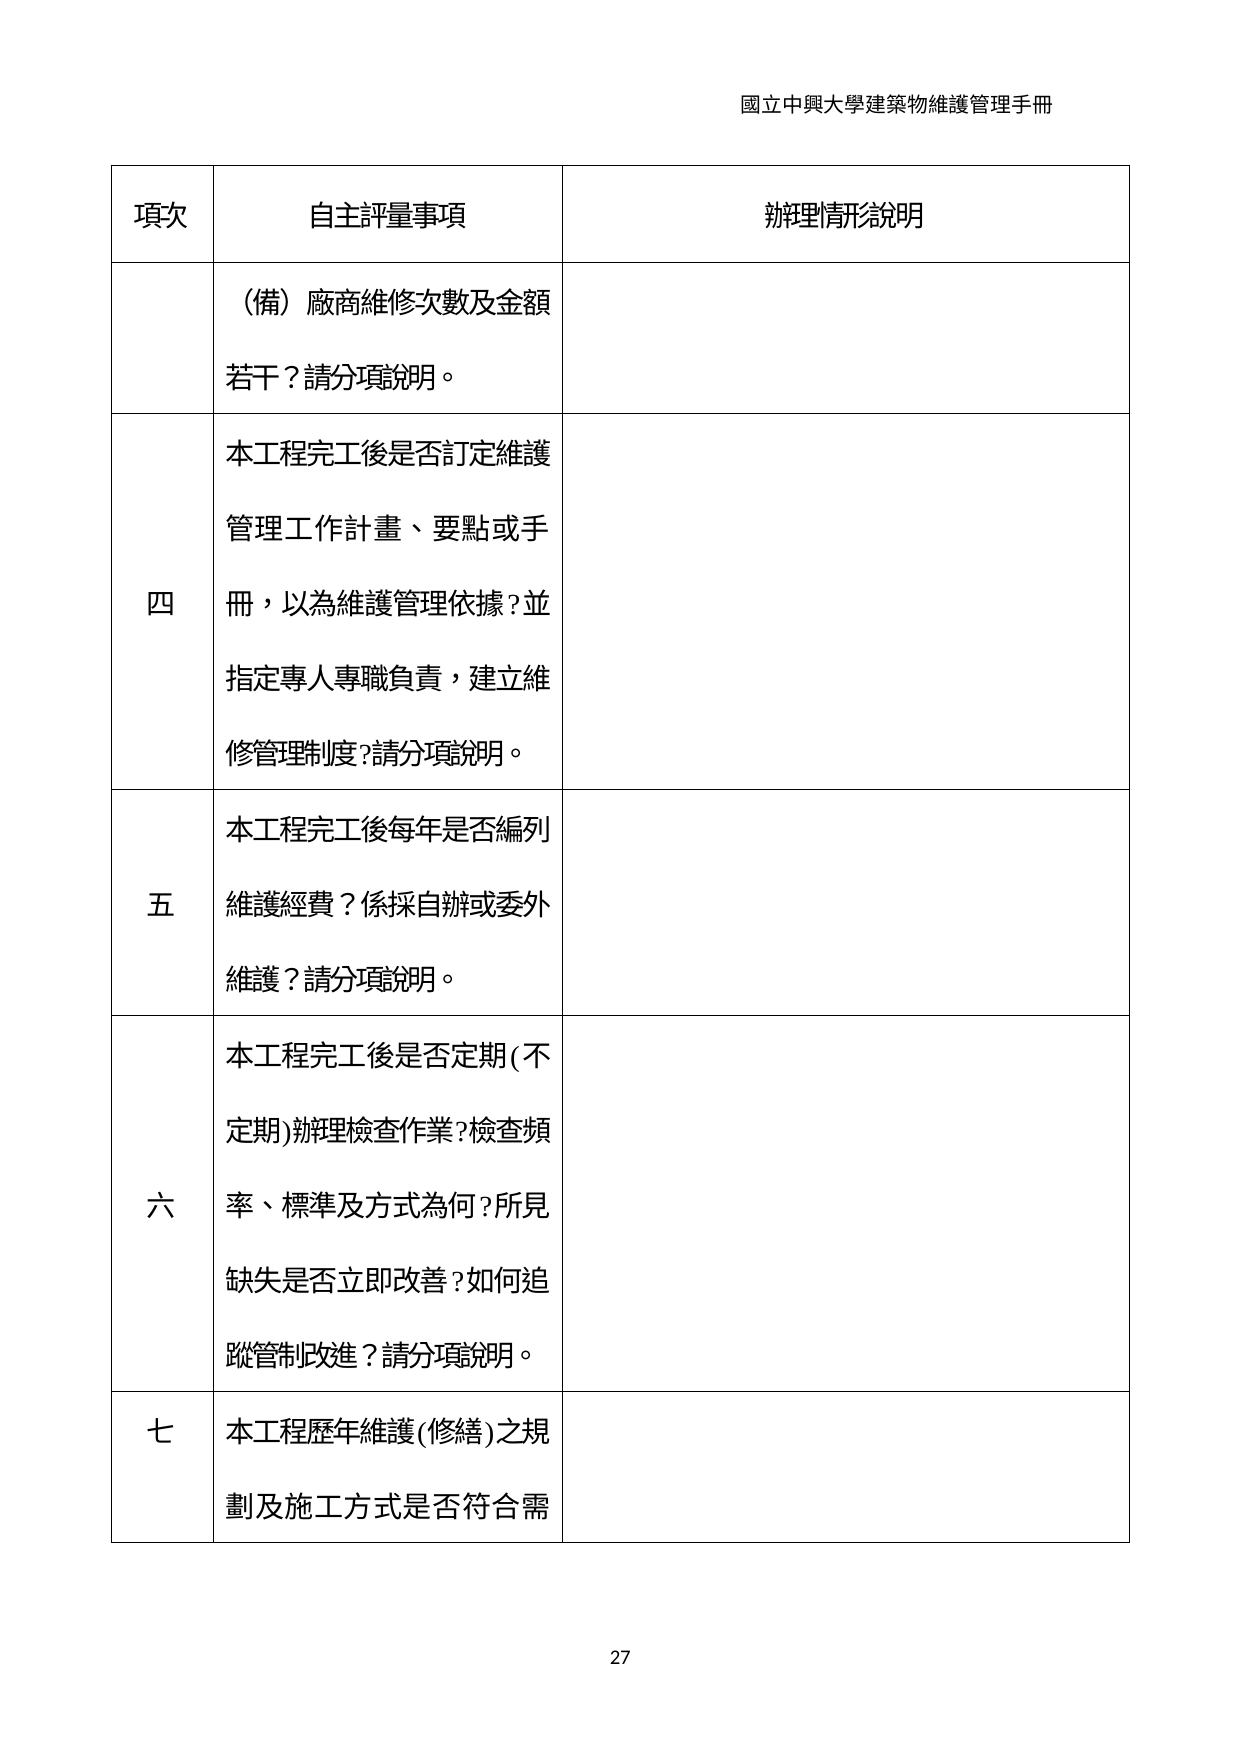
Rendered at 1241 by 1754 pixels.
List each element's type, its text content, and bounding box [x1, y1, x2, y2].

table_cell 本工程完工後是否訂定維護管理工作計畫、要點或手冊，以為維護管理依據?並指定專人專職負責，建立維修管理制度?請分項說明。 [214, 414, 562, 789]
table_header 自主評量事項 [214, 166, 562, 262]
table_header 辦理情形說明 [563, 166, 1129, 262]
table_cell [563, 1016, 1129, 1391]
table_cell 本工程完工後每年是否編列維護經費？係採自辦或委外維護？請分項說明。 [214, 790, 562, 1015]
table_cell 三 [112, 263, 213, 413]
table_cell 本工程完工後，各項設施（備）廠商維修次數及金額若干？請分項說明。 [214, 263, 562, 413]
table_cell [563, 790, 1129, 1015]
table_header 項次 [112, 166, 213, 262]
table_cell 本工程完工後是否定期(不定期)辦理檢查作業?檢查頻率、標準及方式為何?所見缺失是否立即改善?如何追蹤管制改進？請分項說明。 [214, 1016, 562, 1391]
table_cell [563, 1392, 1129, 1542]
table_cell 六 [112, 1016, 213, 1391]
table_cell [563, 414, 1129, 789]
table_cell 七 [112, 1392, 213, 1542]
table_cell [214, 1392, 562, 1542]
table_cell [563, 263, 1129, 413]
table_cell 五 [112, 790, 213, 1015]
table_cell 四 [112, 414, 213, 789]
